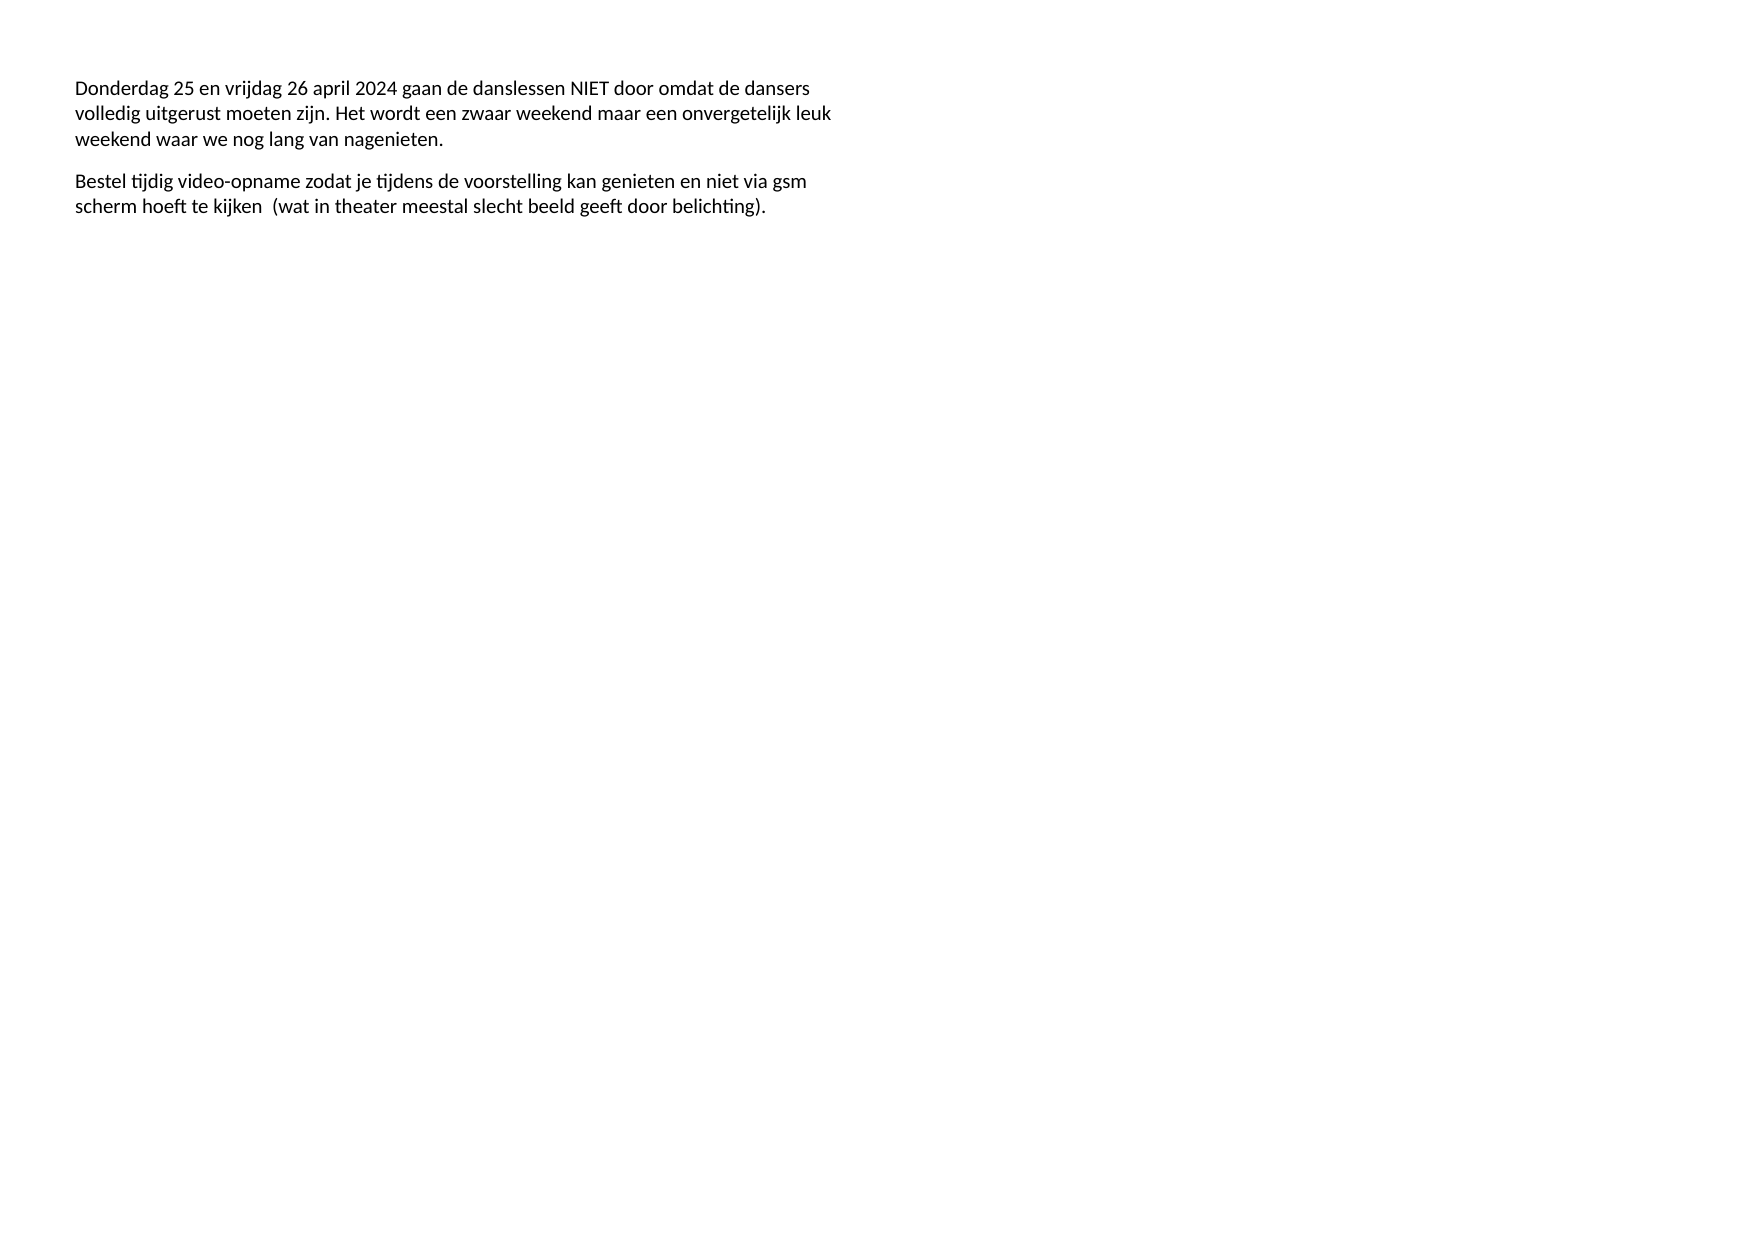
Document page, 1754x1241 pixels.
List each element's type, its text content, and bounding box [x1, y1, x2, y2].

text Bestel tijdig video-opname zodat je tijdens de voorstelling kan genieten en niet via gsm scherm hoeft te kijken (wat in theater meestal slecht beeld geeft door belichting). [75, 168, 840, 219]
text Donderdag 25 en vrijdag 26 april 2024 gaan de danslessen NIET door omdat de dansers volledig uitgerust moeten zijn. Het wordt een zwaar weekend maar een onvergetelijk leuk weekend waar we nog lang van nagenieten. [75, 75, 840, 151]
